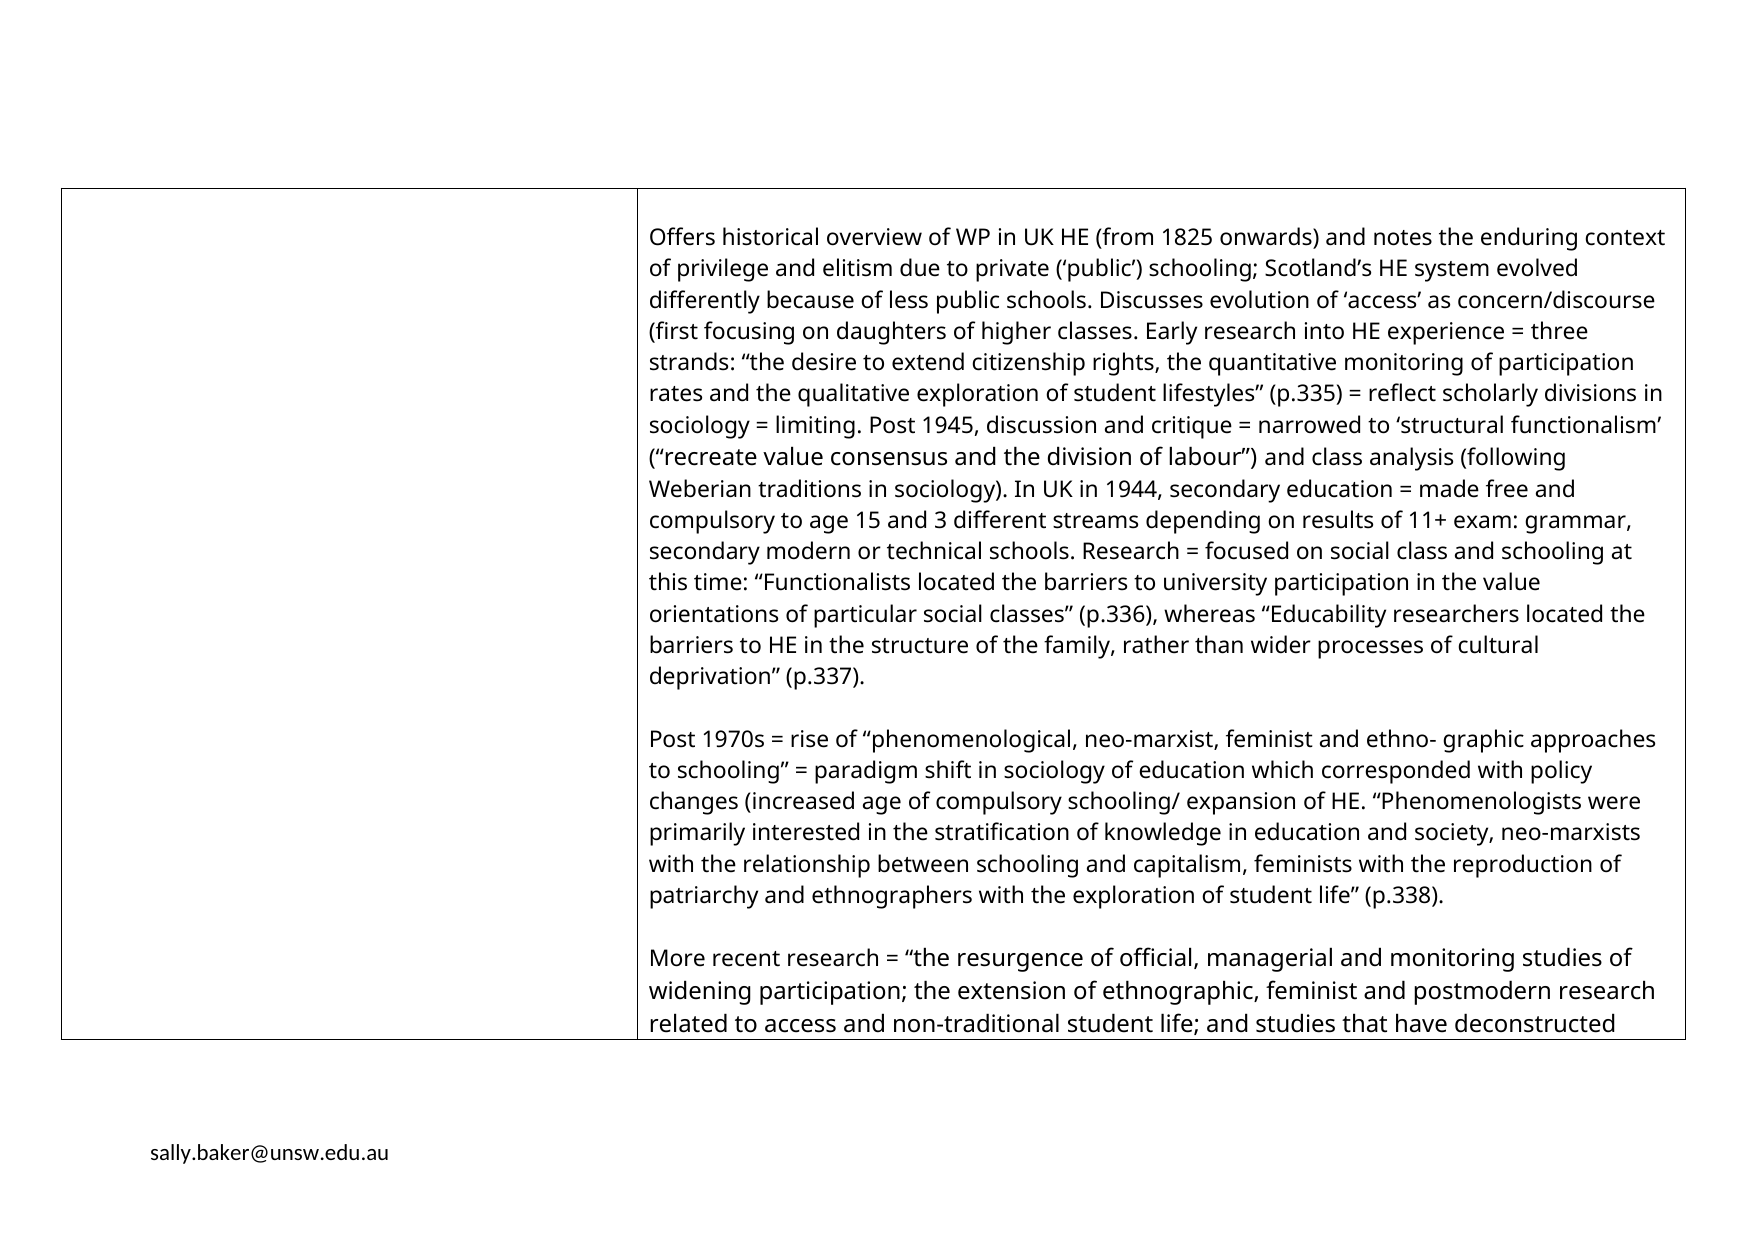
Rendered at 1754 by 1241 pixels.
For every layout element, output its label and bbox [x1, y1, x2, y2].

table_cell [638, 189, 1685, 1039]
table_cell [62, 189, 637, 1039]
